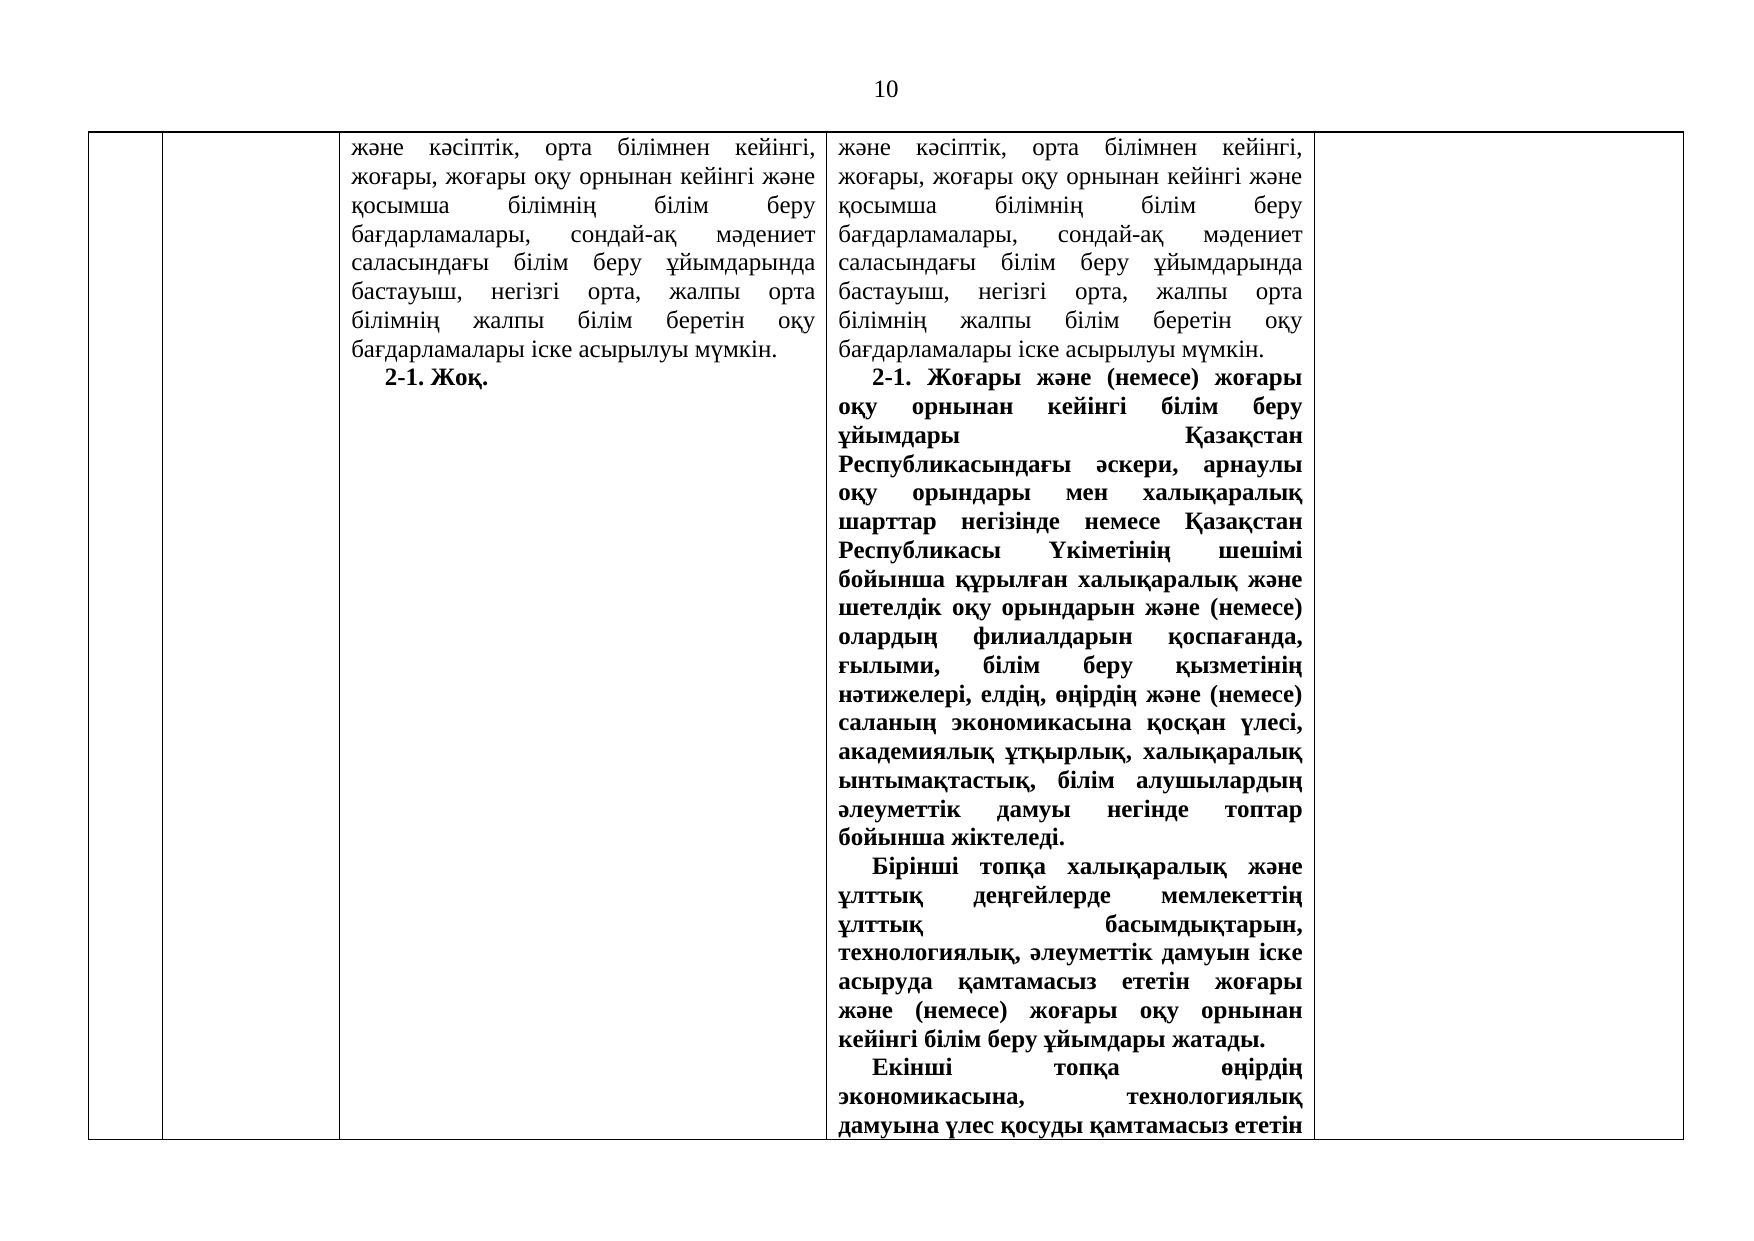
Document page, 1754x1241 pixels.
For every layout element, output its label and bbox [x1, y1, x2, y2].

table_cell [340, 133, 826, 1139]
table_cell [163, 133, 339, 1139]
table_cell [827, 133, 1314, 1139]
table_cell [1315, 133, 1683, 1139]
table_cell [89, 133, 162, 1139]
